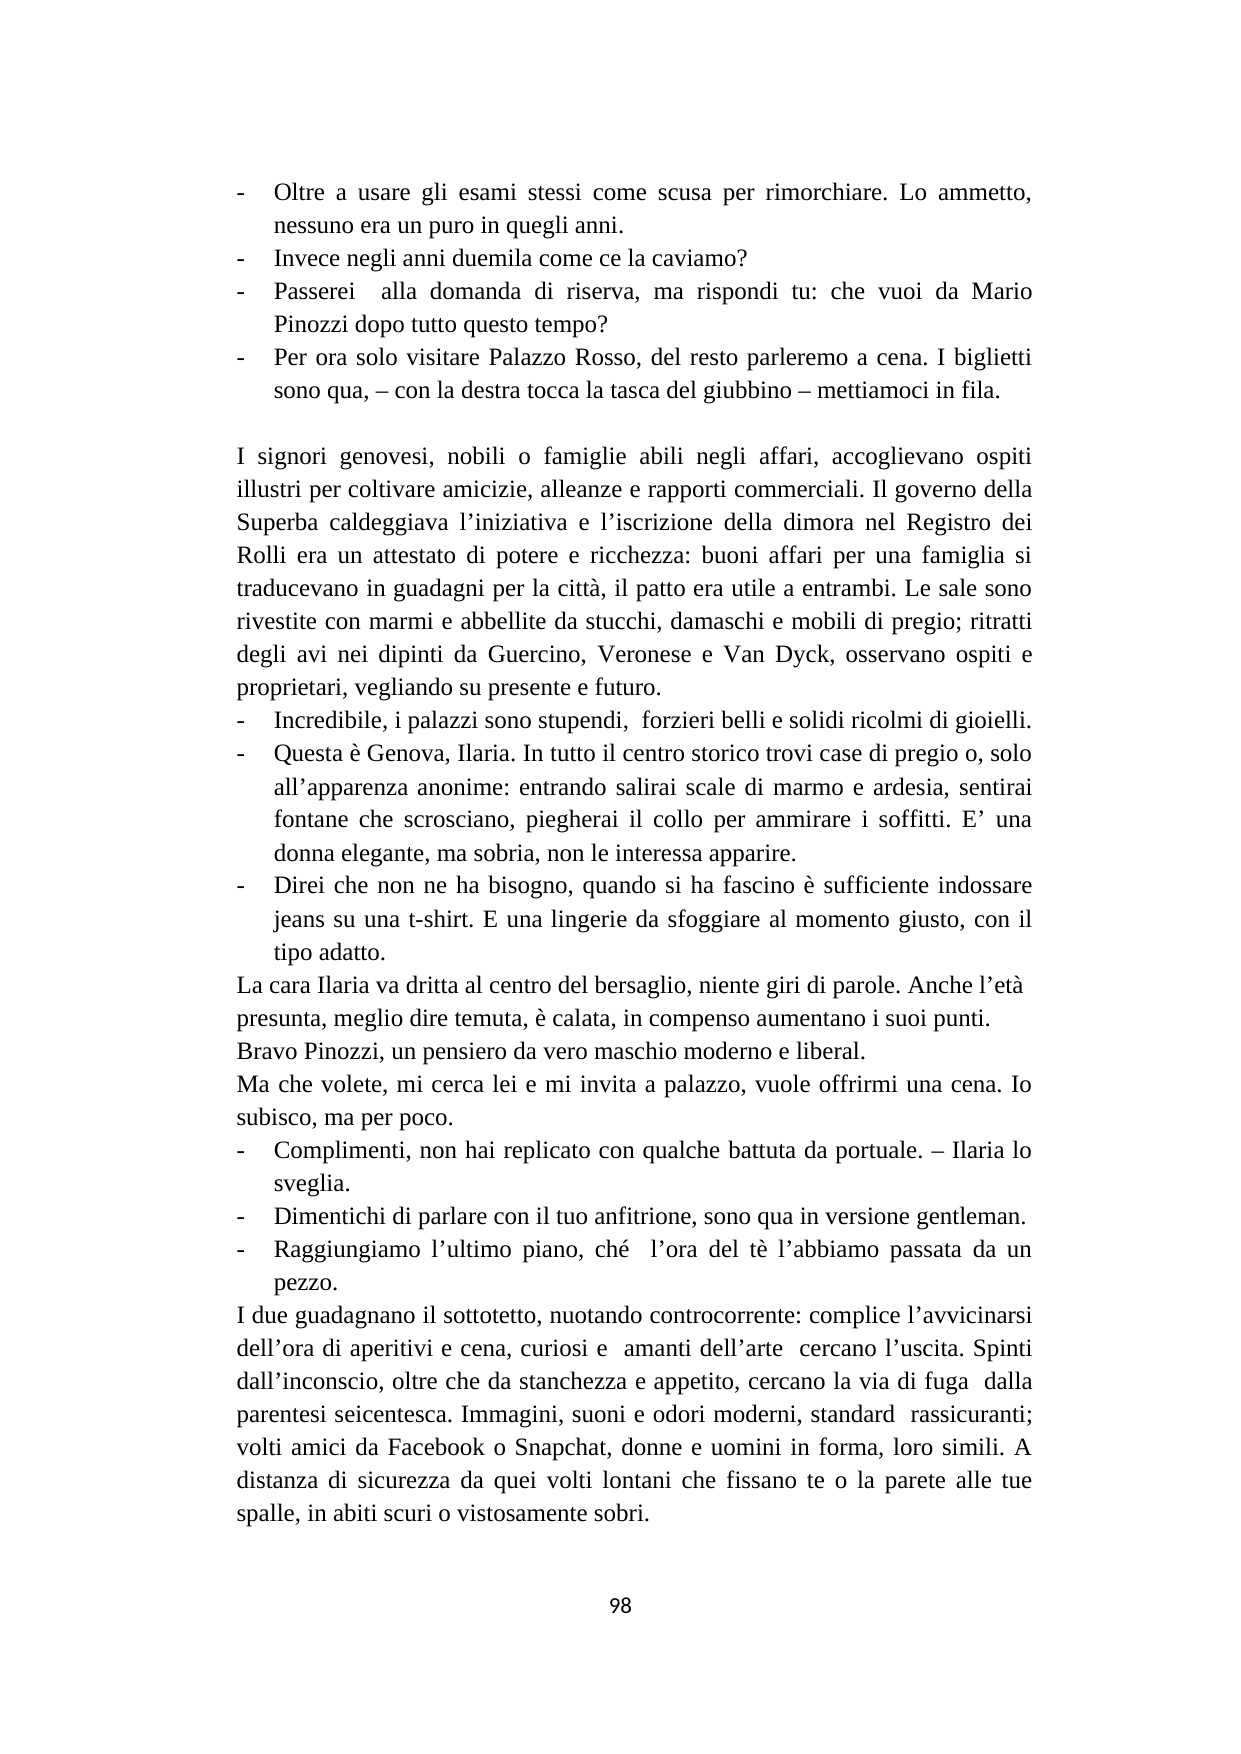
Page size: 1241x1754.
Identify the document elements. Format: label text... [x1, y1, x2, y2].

list Dimentichi di parlare con il tuo anfitrione, sono qua in versione gentleman. [236, 1201, 1033, 1229]
text Ma che volete, mi cerca lei e mi invita a palazzo, vuole offrirmi una cena. Io subisco, ma per poco. [236, 1069, 1033, 1131]
list Incredibile, i palazzi sono stupendi, forzieri belli e solidi ricolmi di gioielli. [236, 706, 1033, 734]
text I signori genovesi, nobili o famiglie abili negli affari, accoglievano ospiti illustri per coltivare amicizie, alleanze e rapporti commerciali. Il governo della Superba caldeggiava l’iniziativa e l’iscrizione della dimora nel Registro dei Rolli era un attestato di potere e ricchezza: buoni affari per una famiglia si traducevano in guadagni per la città, il patto era utile a entrambi. Le sale sono rivestite con marmi e abbellite da stucchi, damaschi e mobili di pregio; ritratti degli avi nei dipinti da Guercino, Veronese e Van Dyck, osservano ospiti e proprietari, vegliando su presente e futuro. [236, 441, 1033, 701]
list Passerei alla domanda di riserva, ma rispondi tu: che vuoi da Mario Pinozzi dopo tutto questo tempo? [236, 276, 1033, 338]
list Questa è Genova, Ilaria. In tutto il centro storico trovi case di pregio o, solo all’apparenza anonime: entrando salirai scale di marmo e ardesia, sentirai fontane che scrosciano, piegherai il collo per ammirare i soffitti. E’ una donna elegante, ma sobria, non le interessa apparire. [236, 738, 1033, 866]
text presunta, meglio dire temuta, è calata, in compenso aumentano i suoi punti. [236, 1003, 1033, 1031]
list Raggiungiamo l’ultimo piano, ché l’ora del tè l’abbiamo passata da un pezzo. [236, 1234, 1033, 1296]
list Oltre a usare gli esami stessi come scusa per rimorchiare. Lo ammetto, nessuno era un puro in quegli anni. [236, 177, 1033, 239]
list Complimenti, non hai replicato con qualche battuta da portuale. – Ilaria lo sveglia. [236, 1135, 1033, 1197]
list Invece negli anni duemila come ce la caviamo? [236, 243, 1033, 272]
text Bravo Pinozzi, un pensiero da vero maschio moderno e liberal. [236, 1036, 1033, 1064]
list Direi che non ne ha bisogno, quando si ha fascino è sufficiente indossare jeans su una t-shirt. E una lingerie da sfoggiare al momento giusto, con il tipo adatto. [236, 871, 1033, 965]
text I due guadagnano il sottotetto, nuotando controcorrente: complice l’avvicinarsi dell’ora di aperitivi e cena, curiosi e amanti dell’arte cercano l’uscita. Spinti dall’inconscio, oltre che da stanchezza e appetito, cercano la via di fuga dalla parentesi seicentesca. Immagini, suoni e odori moderni, standard rassicuranti; volti amici da Facebook o Snapchat, donne e uomini in forma, loro simili. A distanza di sicurezza da quei volti lontani che fissano te o la parete alle tue spalle, in abiti scuri o vistosamente sobri. [236, 1300, 1033, 1527]
list Per ora solo visitare Palazzo Rosso, del resto parleremo a cena. I biglietti sono qua, – con la destra tocca la tasca del giubbino – mettiamoci in fila. [236, 342, 1033, 404]
text La cara Ilaria va dritta al centro del bersaglio, niente giri di parole. Anche l’età [236, 970, 1033, 998]
